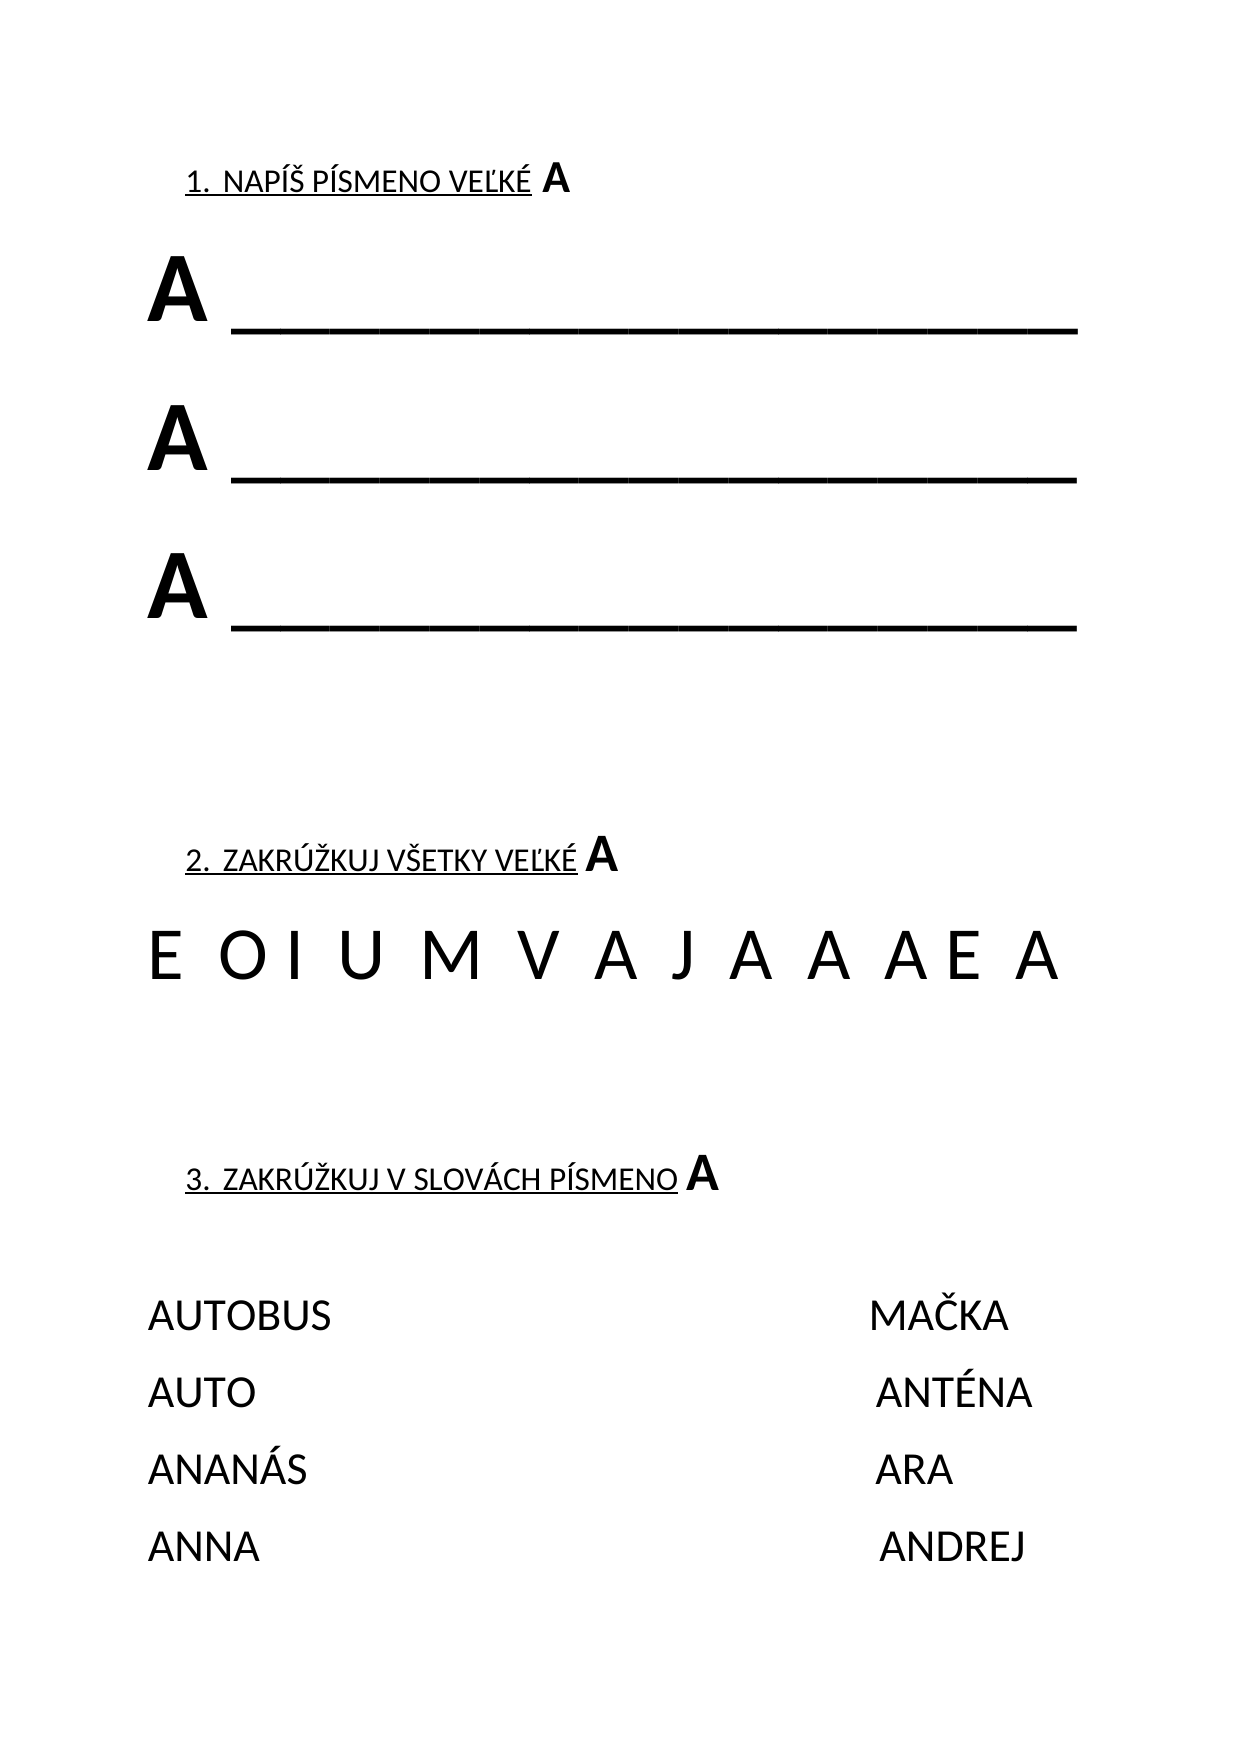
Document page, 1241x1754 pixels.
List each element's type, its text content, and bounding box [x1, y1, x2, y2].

text ANNA ANDREJ [148, 1517, 1093, 1573]
text AUTO ANTÉNA [148, 1363, 1093, 1419]
text E O I U M V A J A A A E A [148, 906, 1093, 998]
list ZAKRÚŽKUJ V SLOVÁCH PÍSMENO A [185, 1137, 1093, 1203]
text A _________________ [148, 224, 1093, 347]
text AUTOBUS MAČKA [148, 1286, 1093, 1342]
text A _________________ [148, 521, 1093, 643]
list NAPÍŠ PÍSMENO VEĽKÉ A [185, 148, 1093, 203]
text ANANÁS ARA [148, 1440, 1093, 1496]
list ZAKRÚŽKUJ VŠETKY VEĽKÉ A [185, 818, 1093, 884]
text A _________________ [148, 373, 1093, 495]
